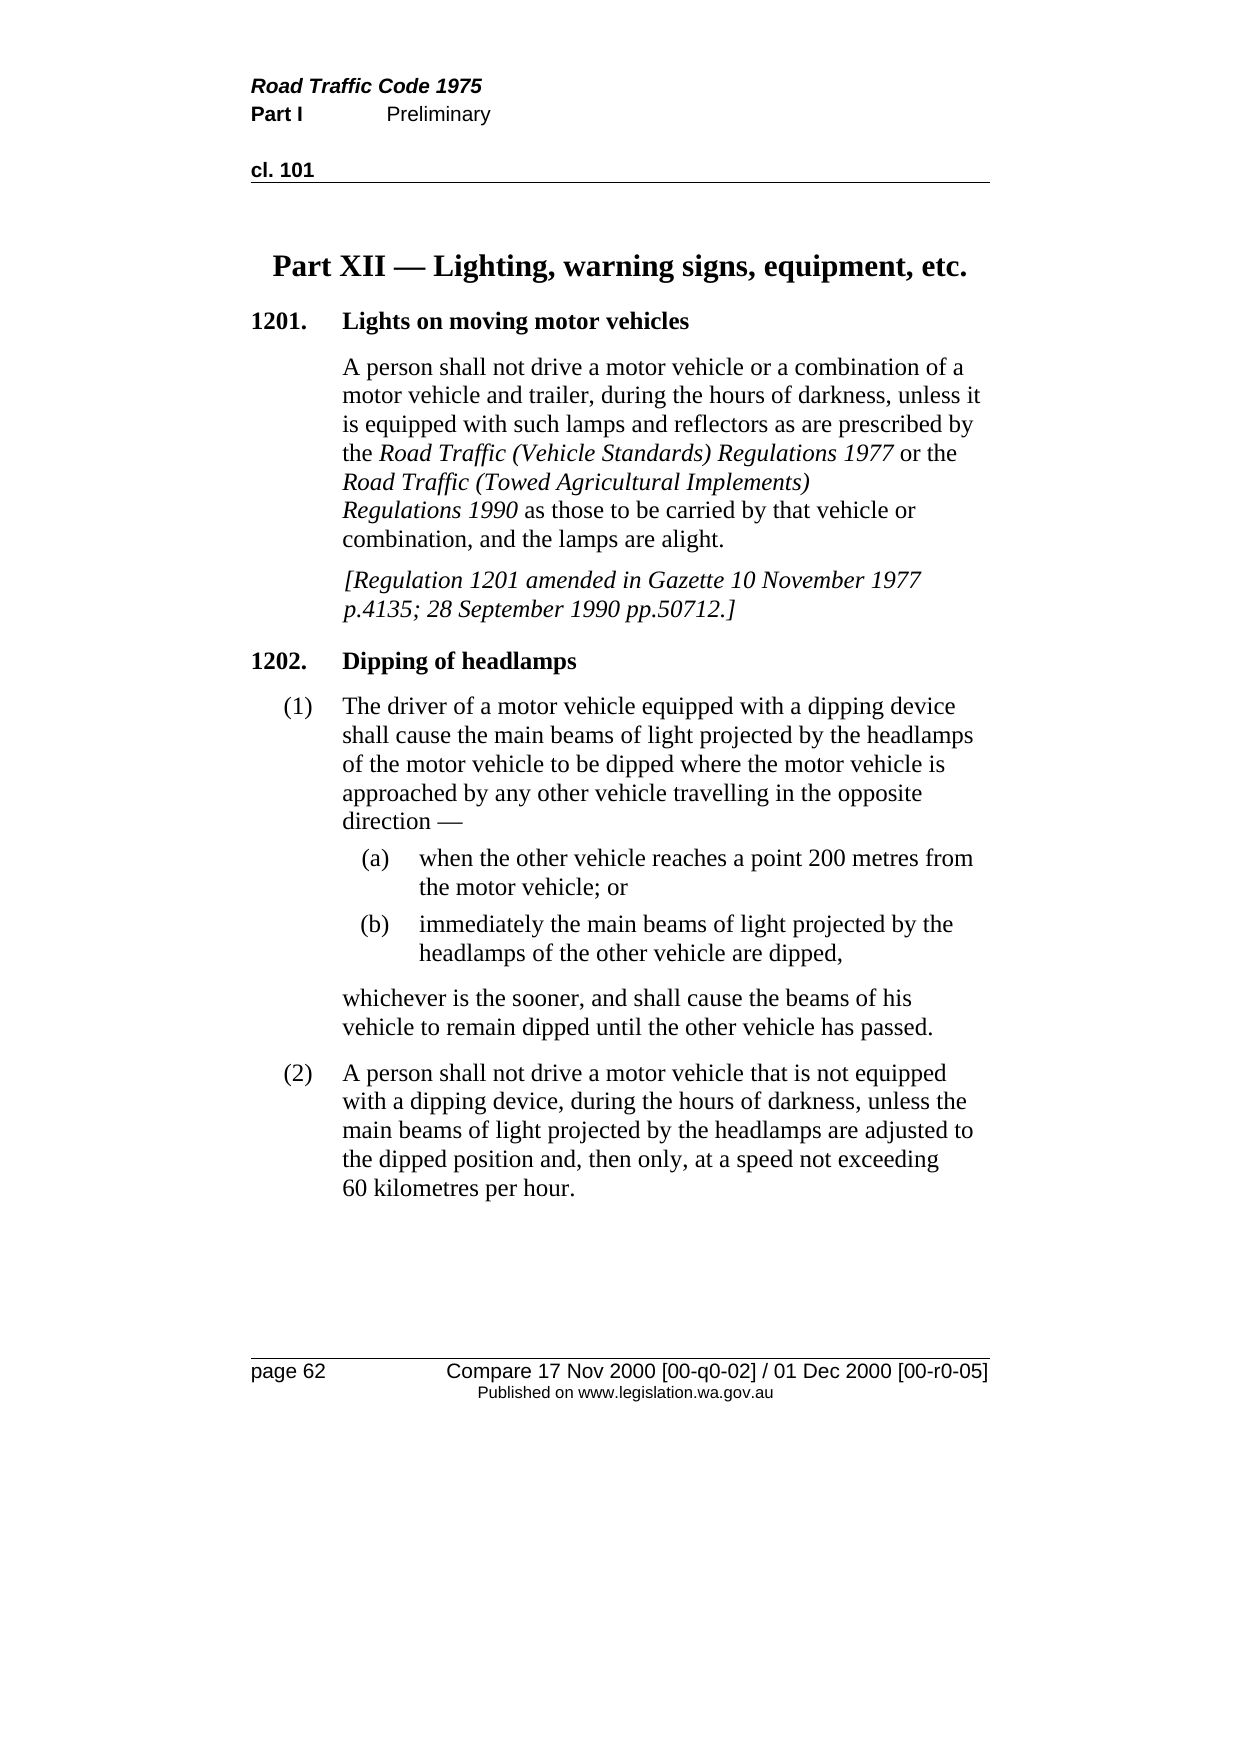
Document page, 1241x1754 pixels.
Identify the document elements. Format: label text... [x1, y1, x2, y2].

text (2) A person shall not drive a motor vehicle that is not equipped with a dipping device, during the hours of darkness, unless the main beams of light projected by the headlamps are adjusted to the dipped position and, then only, at a speed not exceeding 60 kilometres per hour. [251, 1058, 990, 1201]
subtitle Part XII — Lighting, warning signs, equipment, etc. [251, 247, 990, 283]
text (1) The driver of a motor vehicle equipped with a dipping device shall cause the main beams of light projected by the headlamps of the motor vehicle to be dipped where the motor vehicle is approached by any other vehicle travelling in the opposite direction — [251, 691, 990, 835]
text whichever is the sooner, and shall cause the beams of his vehicle to remain dipped until the other vehicle has passed. [251, 983, 990, 1041]
text [Regulation 1201 amended in Gazette 10 November 1977 p.4135; 28 September 1990 pp.50712.] [251, 566, 990, 623]
subtitle 1202. Dipping of headlamps [251, 646, 990, 675]
text (b) immediately the main beams of light projected by the headlamps of the other vehicle are dipped, [251, 909, 990, 967]
subtitle 1201. Lights on moving motor vehicles [251, 306, 990, 335]
text A person shall not drive a motor vehicle or a combination of a motor vehicle and trailer, during the hours of darkness, unless it is equipped with such lamps and reflectors as are prescribed by the Road Traffic (Vehicle Standards) Regulations 1977 or the Road Traffic (Towed Agricultural Implements) Regulations 1990 as those to be carried by that vehicle or combination, and the lamps are alight. [251, 352, 990, 553]
text (a) when the other vehicle reaches a point 200 metres from the motor vehicle; or [251, 843, 990, 901]
